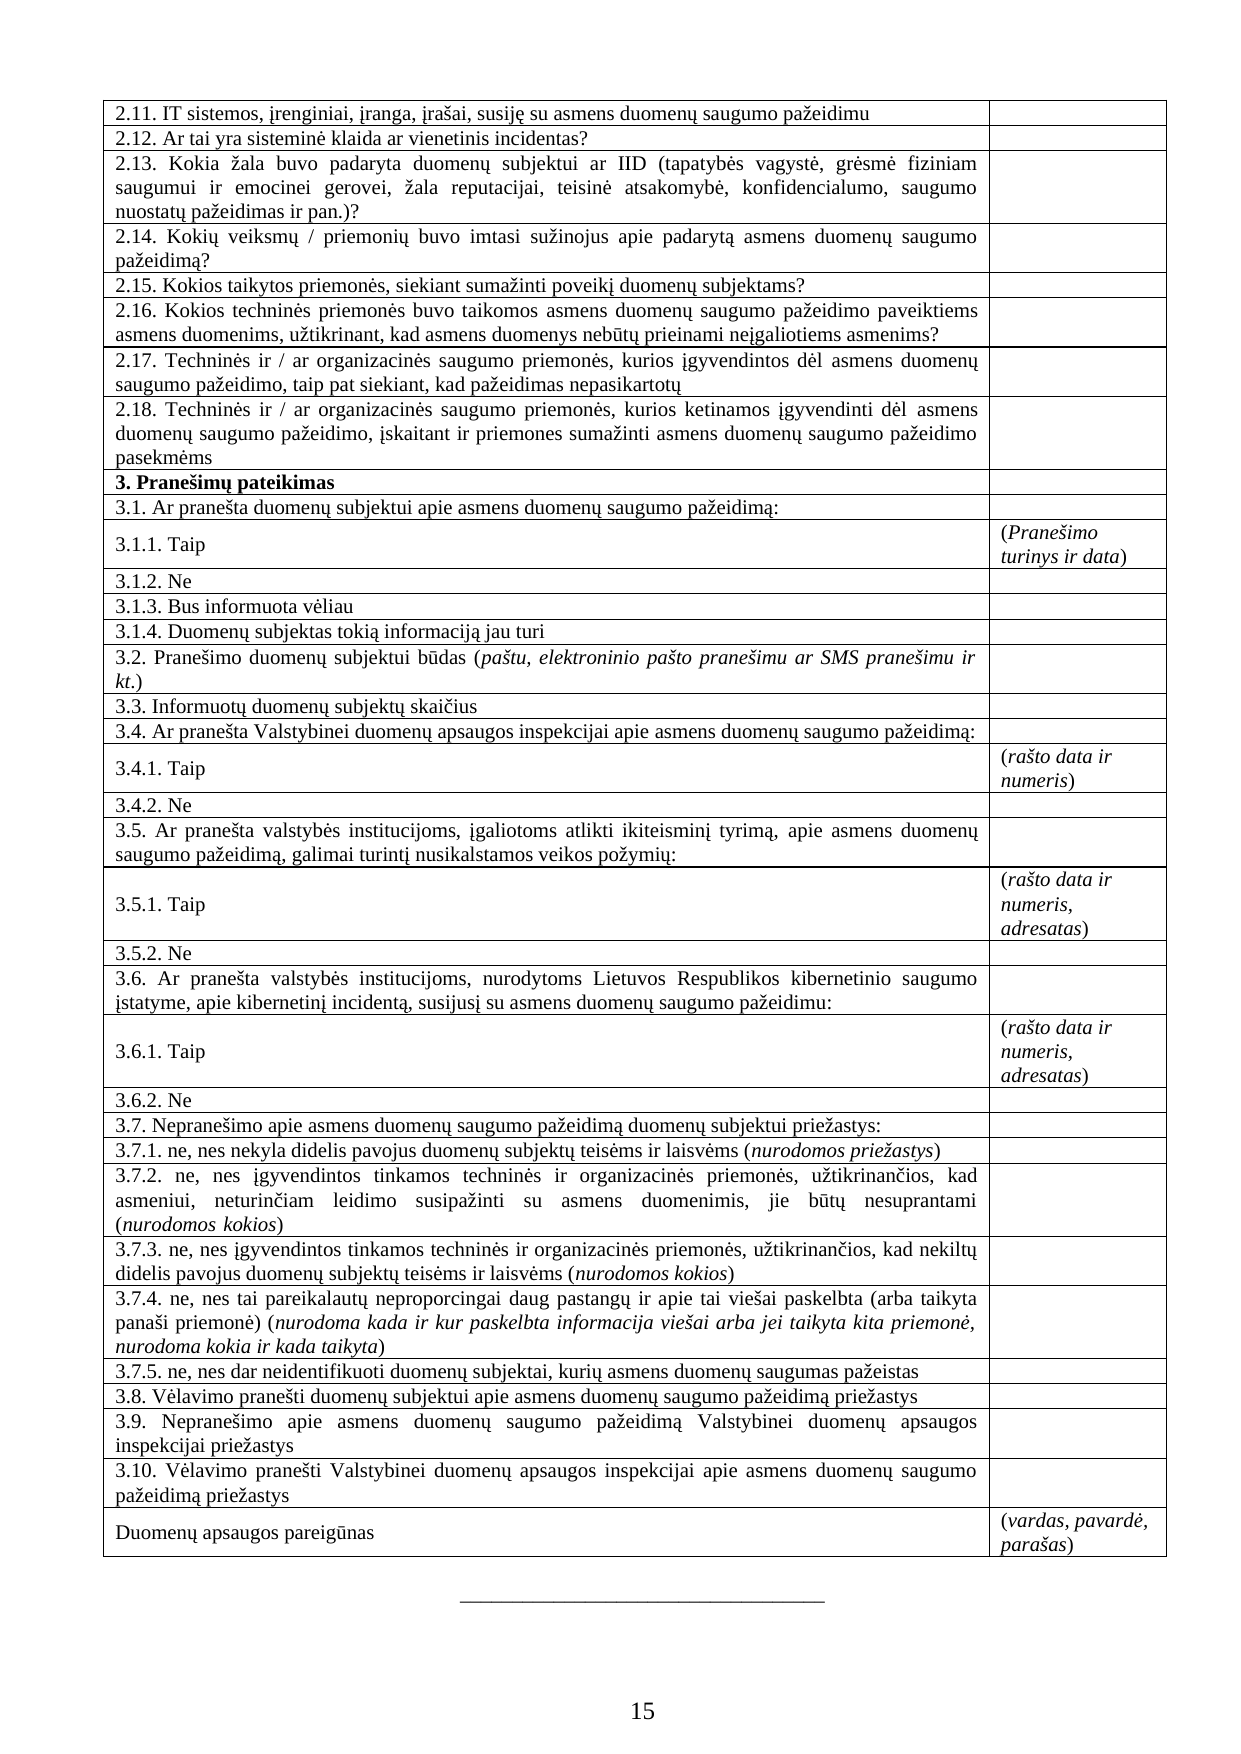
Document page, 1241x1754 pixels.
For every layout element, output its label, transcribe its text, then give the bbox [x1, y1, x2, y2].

table_cell [990, 397, 1166, 469]
table_cell 3.1. Ar pranešta duomenų subjektui apie asmens duomenų saugumo pažeidimą: [104, 495, 989, 519]
table_cell 3.7.2. ne, nes įgyvendintos tinkamos techninės ir organizacinės priemonės, užtikrinančios, kad asmeniui, neturinčiam leidimo susipažinti su asmens duomenimis, jie būtų nesuprantami (nurodomos kokios) [104, 1164, 989, 1236]
table_cell 3.6.1. Taip [104, 1015, 989, 1087]
table_cell 2.12. Ar tai yra sisteminė klaida ar vienetinis incidentas? [104, 126, 989, 150]
table_cell 3.6.2. Ne [104, 1088, 989, 1112]
table_cell 3.5.2. Ne [104, 941, 989, 965]
table_cell 2.17. Techninės ir / ar organizacinės saugumo priemonės, kurios įgyvendintos dėl asmens duomenų saugumo pažeidimo, taip pat siekiant, kad pažeidimas nepasikartotų [104, 348, 989, 396]
table_cell 3.1.3. Bus informuota vėliau [104, 594, 989, 618]
table_cell 3.7.4. ne, nes tai pareikalautų neproporcingai daug pastangų ir apie tai viešai paskelbta (arba taikyta panaši priemonė) (nurodoma kada ir kur paskelbta informacija viešai arba jei taikyta kita priemonė, nurodoma kokia ir kada taikyta) [104, 1286, 989, 1358]
table_cell [990, 1237, 1166, 1285]
table_cell 3.7.3. ne, nes įgyvendintos tinkamos techninės ir organizacinės priemonės, užtikrinančios, kad nekiltų didelis pavojus duomenų subjektų teisėms ir laisvėms (nurodomos kokios) [104, 1237, 989, 1285]
table_cell (Pranešimo turinys ir data) [990, 520, 1166, 568]
table_cell [990, 1138, 1166, 1162]
table_cell [990, 818, 1166, 866]
table_cell 3.5. Ar pranešta valstybės institucijoms, įgaliotoms atlikti ikiteisminį tyrimą, apie asmens duomenų saugumo pažeidimą, galimai turintį nusikalstamos veikos požymių: [104, 818, 989, 866]
table_cell [990, 126, 1166, 150]
table_cell [990, 495, 1166, 519]
table_cell [990, 1384, 1166, 1408]
table_cell 2.11. IT sistemos, įrenginiai, įranga, įrašai, susiję su asmens duomenų saugumo pažeidimu [104, 101, 989, 125]
table_cell 2.14. Kokių veiksmų / priemonių buvo imtasi sužinojus apie padarytą asmens duomenų saugumo pažeidimą? [104, 224, 989, 272]
table_cell 2.16. Kokios techninės priemonės buvo taikomos asmens duomenų saugumo pažeidimo paveiktiems asmens duomenims, užtikrinant, kad asmens duomenys nebūtų prieinami neįgaliotiems asmenims? [104, 298, 989, 346]
table_cell (rašto data ir numeris, adresatas) [990, 1015, 1166, 1087]
table_cell 3.6. Ar pranešta valstybės institucijoms, nurodytoms Lietuvos Respublikos kibernetinio saugumo įstatyme, apie kibernetinį incidentą, susijusį su asmens duomenų saugumo pažeidimu: [104, 966, 989, 1014]
table_cell [990, 793, 1166, 817]
table_cell (rašto data ir numeris, adresatas) [990, 868, 1166, 939]
table_cell [990, 101, 1166, 125]
table_cell [990, 1286, 1166, 1358]
table_cell 3.7.5. ne, nes dar neidentifikuoti duomenų subjektai, kurių asmens duomenų saugumas pažeistas [104, 1359, 989, 1383]
table_cell 3.4. Ar pranešta Valstybinei duomenų apsaugos inspekcijai apie asmens duomenų saugumo pažeidimą: [104, 719, 989, 743]
table_cell [990, 470, 1166, 494]
table_cell 3.9. Nepranešimo apie asmens duomenų saugumo pažeidimą Valstybinei duomenų apsaugos inspekcijai priežastys [104, 1409, 989, 1457]
table_cell 3.5.1. Taip [104, 868, 989, 939]
table_cell [990, 348, 1166, 396]
table_cell (rašto data ir numeris) [990, 744, 1166, 792]
table_cell 3.8. Vėlavimo pranešti duomenų subjektui apie asmens duomenų saugumo pažeidimą priežastys [104, 1384, 989, 1408]
table_cell [990, 719, 1166, 743]
table_cell [990, 1164, 1166, 1236]
table_cell 3.7.1. ne, nes nekyla didelis pavojus duomenų subjektų teisėms ir laisvėms (nurodomos priežastys) [104, 1138, 989, 1162]
table_cell [990, 941, 1166, 965]
table_cell [990, 1359, 1166, 1383]
table_cell [990, 1088, 1166, 1112]
table_cell 3.2. Pranešimo duomenų subjektui būdas (paštu, elektroninio pašto pranešimu ar SMS pranešimu ir kt.) [104, 645, 989, 693]
text ___________________________________ [103, 1581, 1181, 1605]
table_cell [990, 620, 1166, 643]
table_cell Duomenų apsaugos pareigūnas [104, 1508, 989, 1556]
table_cell 3.4.2. Ne [104, 793, 989, 817]
table_cell [990, 569, 1166, 593]
table_cell [990, 1459, 1166, 1507]
table_cell [990, 224, 1166, 272]
table_cell 3. Pranešimų pateikimas [104, 470, 989, 494]
table_cell 2.13. Kokia žala buvo padaryta duomenų subjektui ar IID (tapatybės vagystė, grėsmė fiziniam saugumui ir emocinei gerovei, žala reputacijai, teisinė atsakomybė, konfidencialumo, saugumo nuostatų pažeidimas ir pan.)? [104, 151, 989, 223]
table_cell 2.15. Kokios taikytos priemonės, siekiant sumažinti poveikį duomenų subjektams? [104, 273, 989, 297]
table_cell [990, 151, 1166, 223]
table_cell 3.7. Nepranešimo apie asmens duomenų saugumo pažeidimą duomenų subjektui priežastys: [104, 1113, 989, 1137]
table_cell [990, 594, 1166, 618]
table_cell 3.1.1. Taip [104, 520, 989, 568]
table_cell [990, 645, 1166, 693]
table_cell 3.1.2. Ne [104, 569, 989, 593]
table_cell [990, 1409, 1166, 1457]
table_cell [990, 298, 1166, 346]
table_cell 2.18. Techninės ir / ar organizacinės saugumo priemonės, kurios ketinamos įgyvendinti dėl asmens duomenų saugumo pažeidimo, įskaitant ir priemones sumažinti asmens duomenų saugumo pažeidimo pasekmėms [104, 397, 989, 469]
table_cell [990, 1113, 1166, 1137]
table_cell 3.4.1. Taip [104, 744, 989, 792]
table_cell (vardas, pavardė, parašas) [990, 1508, 1166, 1556]
table_cell [990, 966, 1166, 1014]
table_cell 3.1.4. Duomenų subjektas tokią informaciją jau turi [104, 620, 989, 643]
table_cell 3.10. Vėlavimo pranešti Valstybinei duomenų apsaugos inspekcijai apie asmens duomenų saugumo pažeidimą priežastys [104, 1459, 989, 1507]
table_cell [990, 273, 1166, 297]
table_cell [990, 694, 1166, 718]
table_cell 3.3. Informuotų duomenų subjektų skaičius [104, 694, 989, 718]
